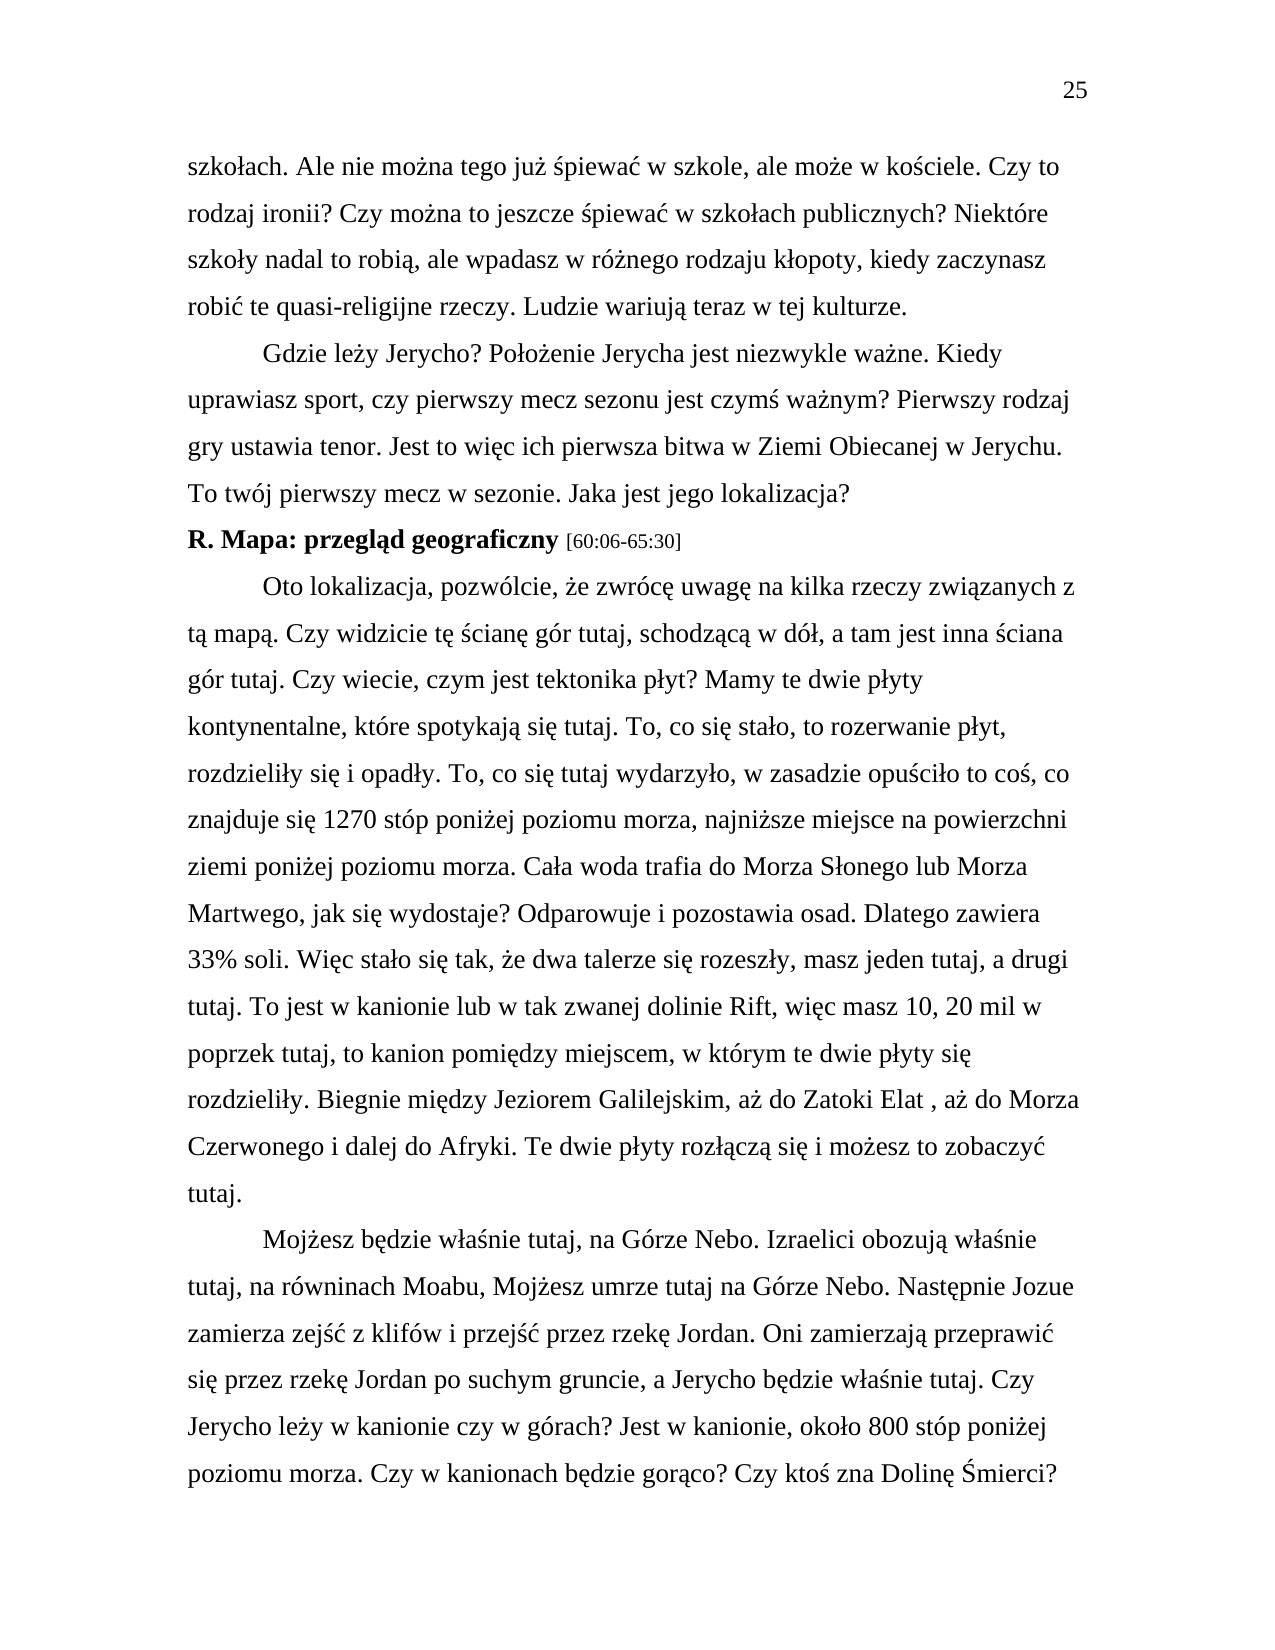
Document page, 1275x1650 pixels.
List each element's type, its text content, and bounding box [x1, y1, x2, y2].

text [187, 150, 1087, 554]
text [187, 1223, 1087, 1488]
text Oto lokalizacja, pozwólcie, że zwrócę uwagę na kilka rzeczy związanych z tą mapą. Czy widzicie tę ścianę gór tutaj, schodzącą w dół, a tam jest inna ściana gór tutaj. Czy wiecie, czym jest tektonika płyt? Mamy te dwie płyty kontynentalne, które spotykają się tutaj. To, co się stało, to rozerwanie płyt, rozdzieliły się i opadły. To, co się tutaj wydarzyło, w zasadzie opuściło to coś, co znajduje się 1270 stóp poniżej poziomu morza, najniższe miejsce na powierzchni ziemi poniżej poziomu morza. Cała woda trafia do Morza Słonego lub Morza Martwego, jak się wydostaje? Odparowuje i pozostawia osad. Dlatego zawiera 33% soli. Więc stało się tak, że dwa talerze się rozeszły, masz jeden tutaj, a drugi tutaj. To jest w kanionie lub w tak zwanej dolinie Rift, więc masz 10, 20 mil w poprzek tutaj, to kanion pomiędzy miejscem, w którym te dwie płyty się rozdzieliły. Biegnie między Jeziorem Galilejskim, aż do Zatoki Elat , aż do Morza Czerwonego i dalej do Afryki. Te dwie płyty rozłączą się i możesz to zobaczyć tutaj. [187, 570, 1087, 1208]
